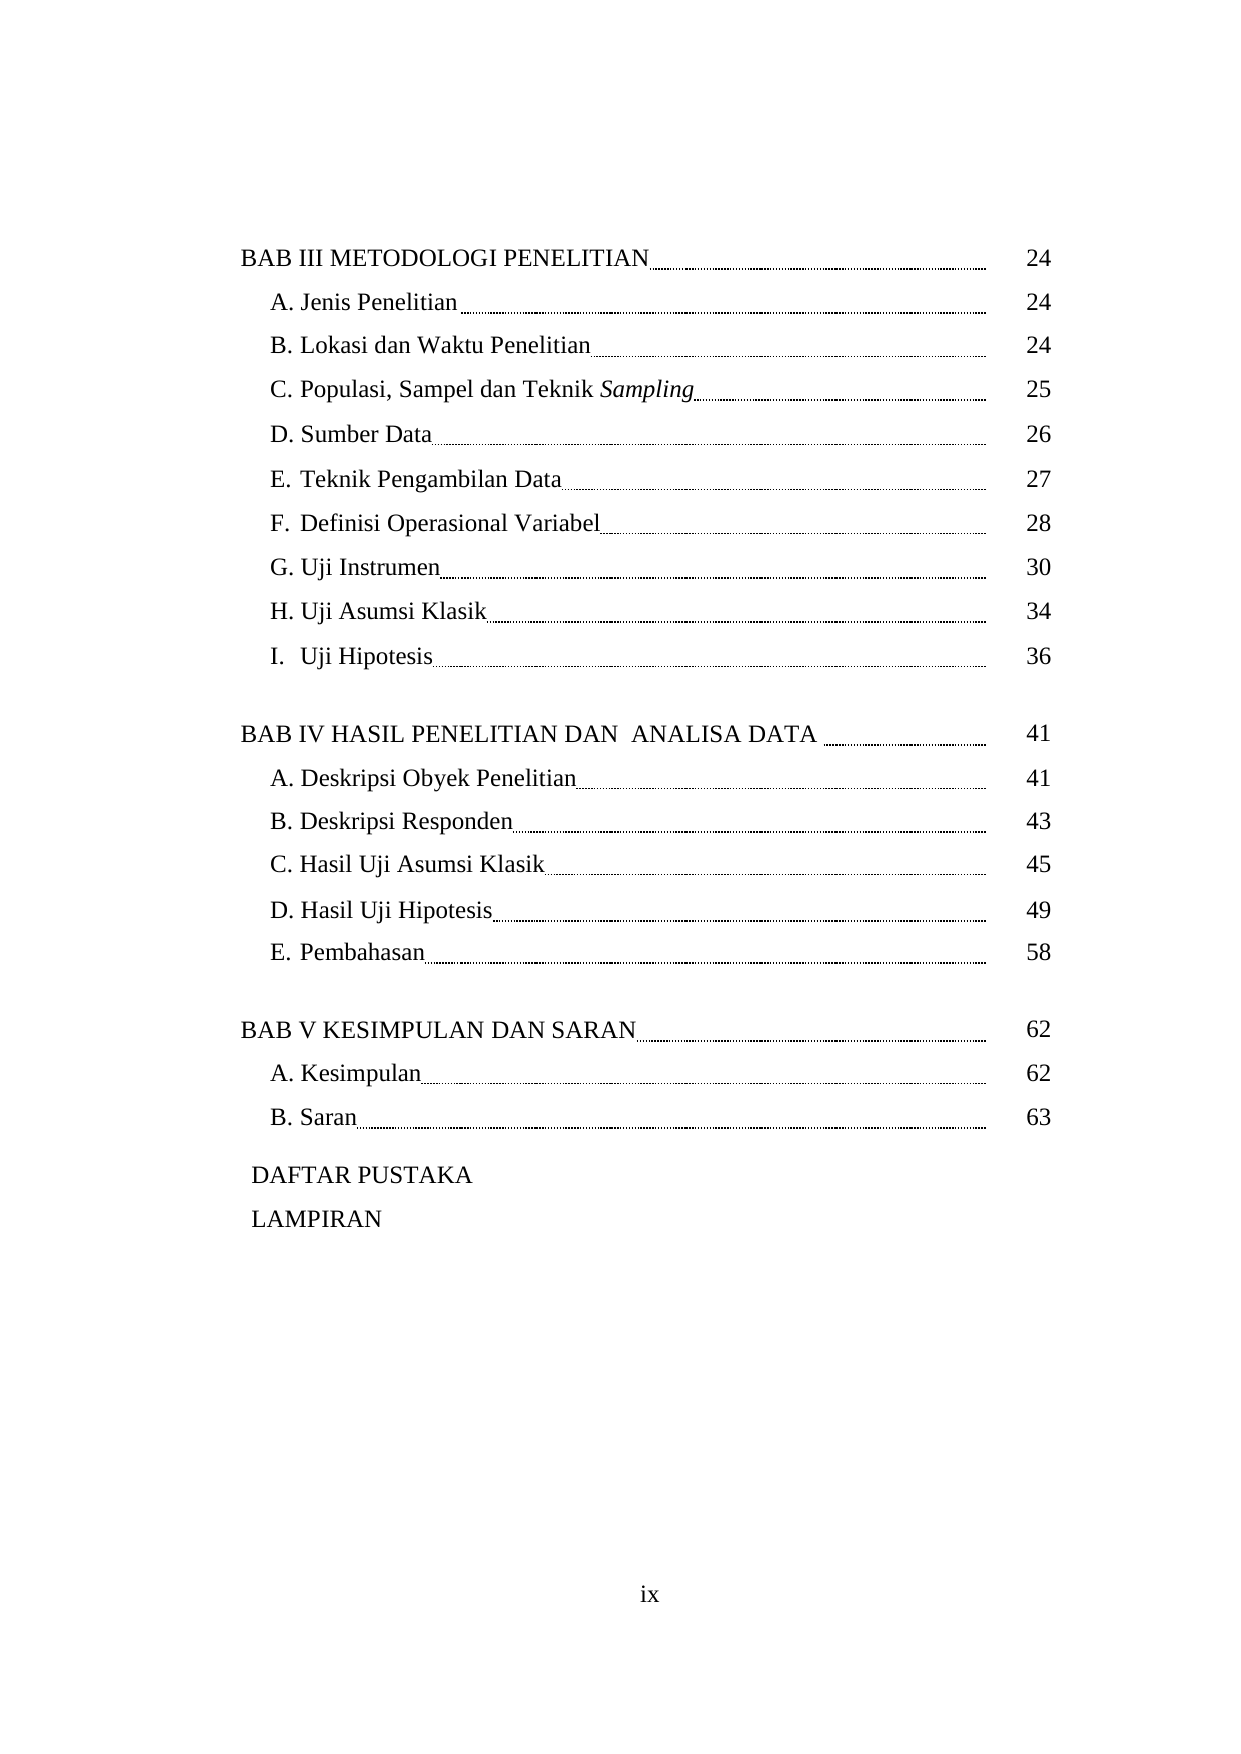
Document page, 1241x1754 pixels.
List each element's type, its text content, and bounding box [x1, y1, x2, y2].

table_cell D. Hasil Uji Hipotesis [236, 889, 989, 932]
table_cell 41 [989, 679, 1063, 757]
text DAFTAR PUSTAKA [236, 1161, 1063, 1189]
table_cell B. Deskripsi Responden [236, 800, 989, 843]
table_cell 24 [989, 325, 1063, 368]
table_cell 27 [989, 458, 1063, 502]
table_cell C. Hasil Uji Asumsi Klasik [236, 843, 989, 889]
table_cell A. Jenis Penelitian [236, 282, 989, 325]
table_cell F. Definisi Operasional Variabel [236, 502, 989, 547]
table_cell C. Populasi, Sampel dan Teknik Sampling [236, 369, 989, 413]
table_cell B. Saran [236, 1096, 989, 1156]
table_cell 26 [989, 413, 1063, 458]
table_cell A. Kesimpulan [236, 1052, 989, 1096]
table_cell E. Teknik Pengambilan Data [236, 458, 989, 502]
table_cell 62 [989, 975, 1063, 1052]
table_cell 45 [989, 843, 1063, 889]
table_cell 28 [989, 502, 1063, 547]
table_cell G. Uji Instrumen [236, 547, 989, 591]
table_cell BAB V KESIMPULAN DAN SARAN [236, 975, 989, 1052]
table_cell E. Pembahasan [236, 932, 989, 975]
table_cell 58 [989, 932, 1063, 975]
table_cell 25 [989, 369, 1063, 413]
table_cell I. Uji Hipotesis [236, 635, 989, 679]
table_cell 36 [989, 635, 1063, 679]
table_cell 30 [989, 547, 1063, 591]
table_cell B. Lokasi dan Waktu Penelitian [236, 325, 989, 368]
table_cell A. Deskripsi Obyek Penelitian [236, 757, 989, 800]
table_header BAB III METODOLOGI PENELITIAN [236, 236, 989, 282]
text LAMPIRAN [236, 1204, 1063, 1232]
table_cell 43 [989, 800, 1063, 843]
table_header 24 [989, 236, 1063, 282]
table_cell 62 [989, 1052, 1063, 1096]
table_cell 34 [989, 591, 1063, 635]
table_cell H. Uji Asumsi Klasik [236, 591, 989, 635]
table_cell D. Sumber Data [236, 413, 989, 458]
table_cell 24 [989, 282, 1063, 325]
table_cell 41 [989, 757, 1063, 800]
table_cell BAB IV HASIL PENELITIAN DAN ANALISA DATA [236, 679, 989, 757]
table_cell 49 [989, 889, 1063, 932]
table_cell 63 [989, 1096, 1063, 1156]
